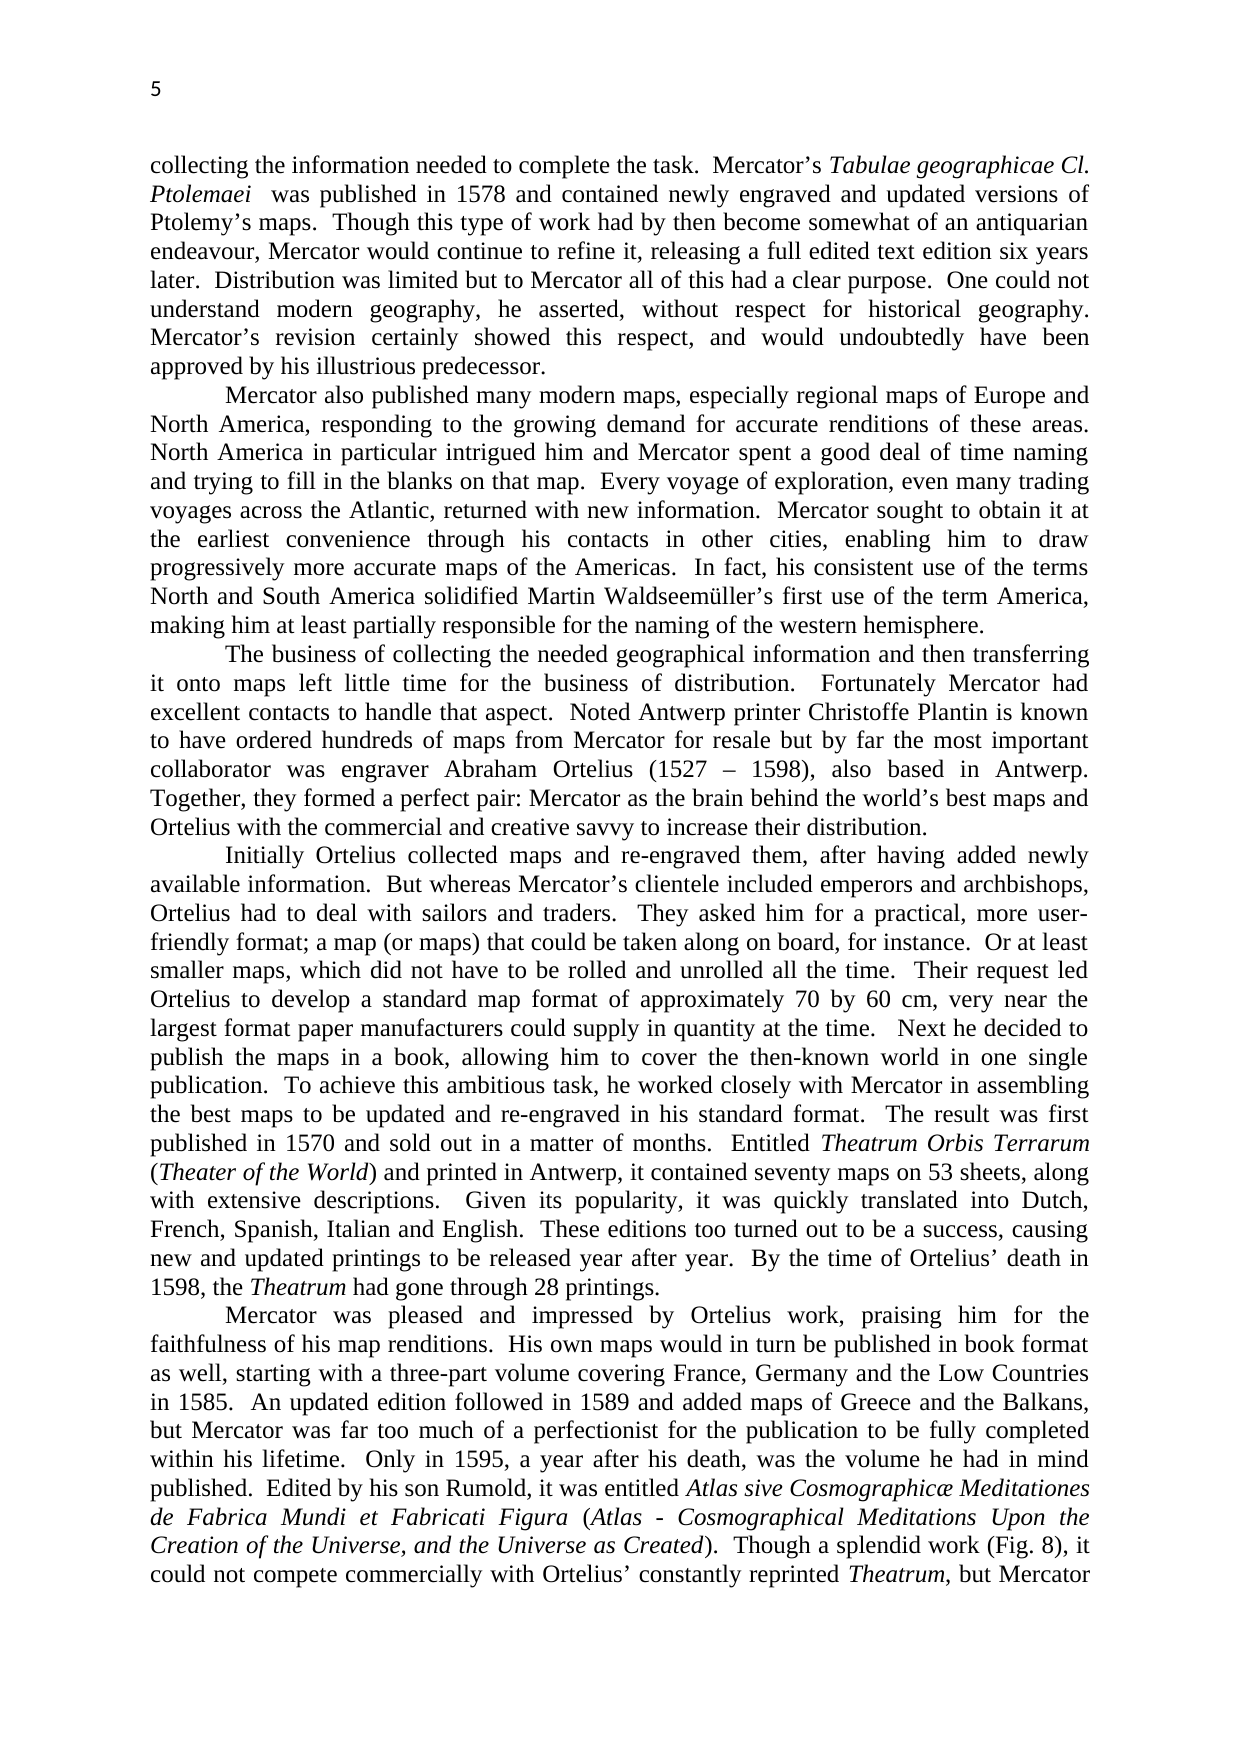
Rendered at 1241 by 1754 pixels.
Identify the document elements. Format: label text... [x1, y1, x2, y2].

text Mercator also published many modern maps, especially regional maps of Europe and North America, responding to the growing demand for accurate renditions of these areas. North America in particular intrigued him and Mercator spent a good deal of time naming and trying to fill in the blanks on that map. Every voyage of exploration, even many trading voyages across the Atlantic, returned with new information. Mercator sought to obtain it at the earliest convenience through his contacts in other cities, enabling him to draw progressively more accurate maps of the Americas. In fact, his consistent use of the terms North and South America solidified Martin Waldseemüller’s first use of the term America, making him at least partially responsible for the naming of the western hemisphere. [150, 380, 1090, 639]
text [150, 1300, 1090, 1588]
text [150, 150, 1090, 380]
text Initially Ortelius collected maps and re-engraved them, after having added newly available information. But whereas Mercator’s clientele included emperors and archbishops, Ortelius had to deal with sailors and traders. They asked him for a practical, more user-friendly format; a map (or maps) that could be taken along on board, for instance. Or at least smaller maps, which did not have to be rolled and unrolled all the time. Their request led Ortelius to develop a standard map format of approximately 70 by 60 cm, very near the largest format paper manufacturers could supply in quantity at the time. Next he decided to publish the maps in a book, allowing him to cover the then-known world in one single publication. To achieve this ambitious task, he worked closely with Mercator in assembling the best maps to be updated and re-engraved in his standard format. The result was first published in 1570 and sold out in a matter of months. Entitled Theatrum Orbis Terrarum (Theater of the World) and printed in Antwerp, it contained seventy maps on 53 sheets, along with extensive descriptions. Given its popularity, it was quickly translated into Dutch, French, Spanish, Italian and English. These editions too turned out to be a success, causing new and updated printings to be released year after year. By the time of Ortelius’ death in 1598, the Theatrum had gone through 28 printings. [150, 840, 1090, 1300]
text The business of collecting the needed geographical information and then transferring it onto maps left little time for the business of distribution. Fortunately Mercator had excellent contacts to handle that aspect. Noted Antwerp printer Christoffe Plantin is known to have ordered hundreds of maps from Mercator for resale but by far the most important collaborator was engraver Abraham Ortelius (1527 – 1598), also based in Antwerp. Together, they formed a perfect pair: Mercator as the brain behind the world’s best maps and Ortelius with the commercial and creative savvy to increase their distribution. [150, 639, 1090, 840]
